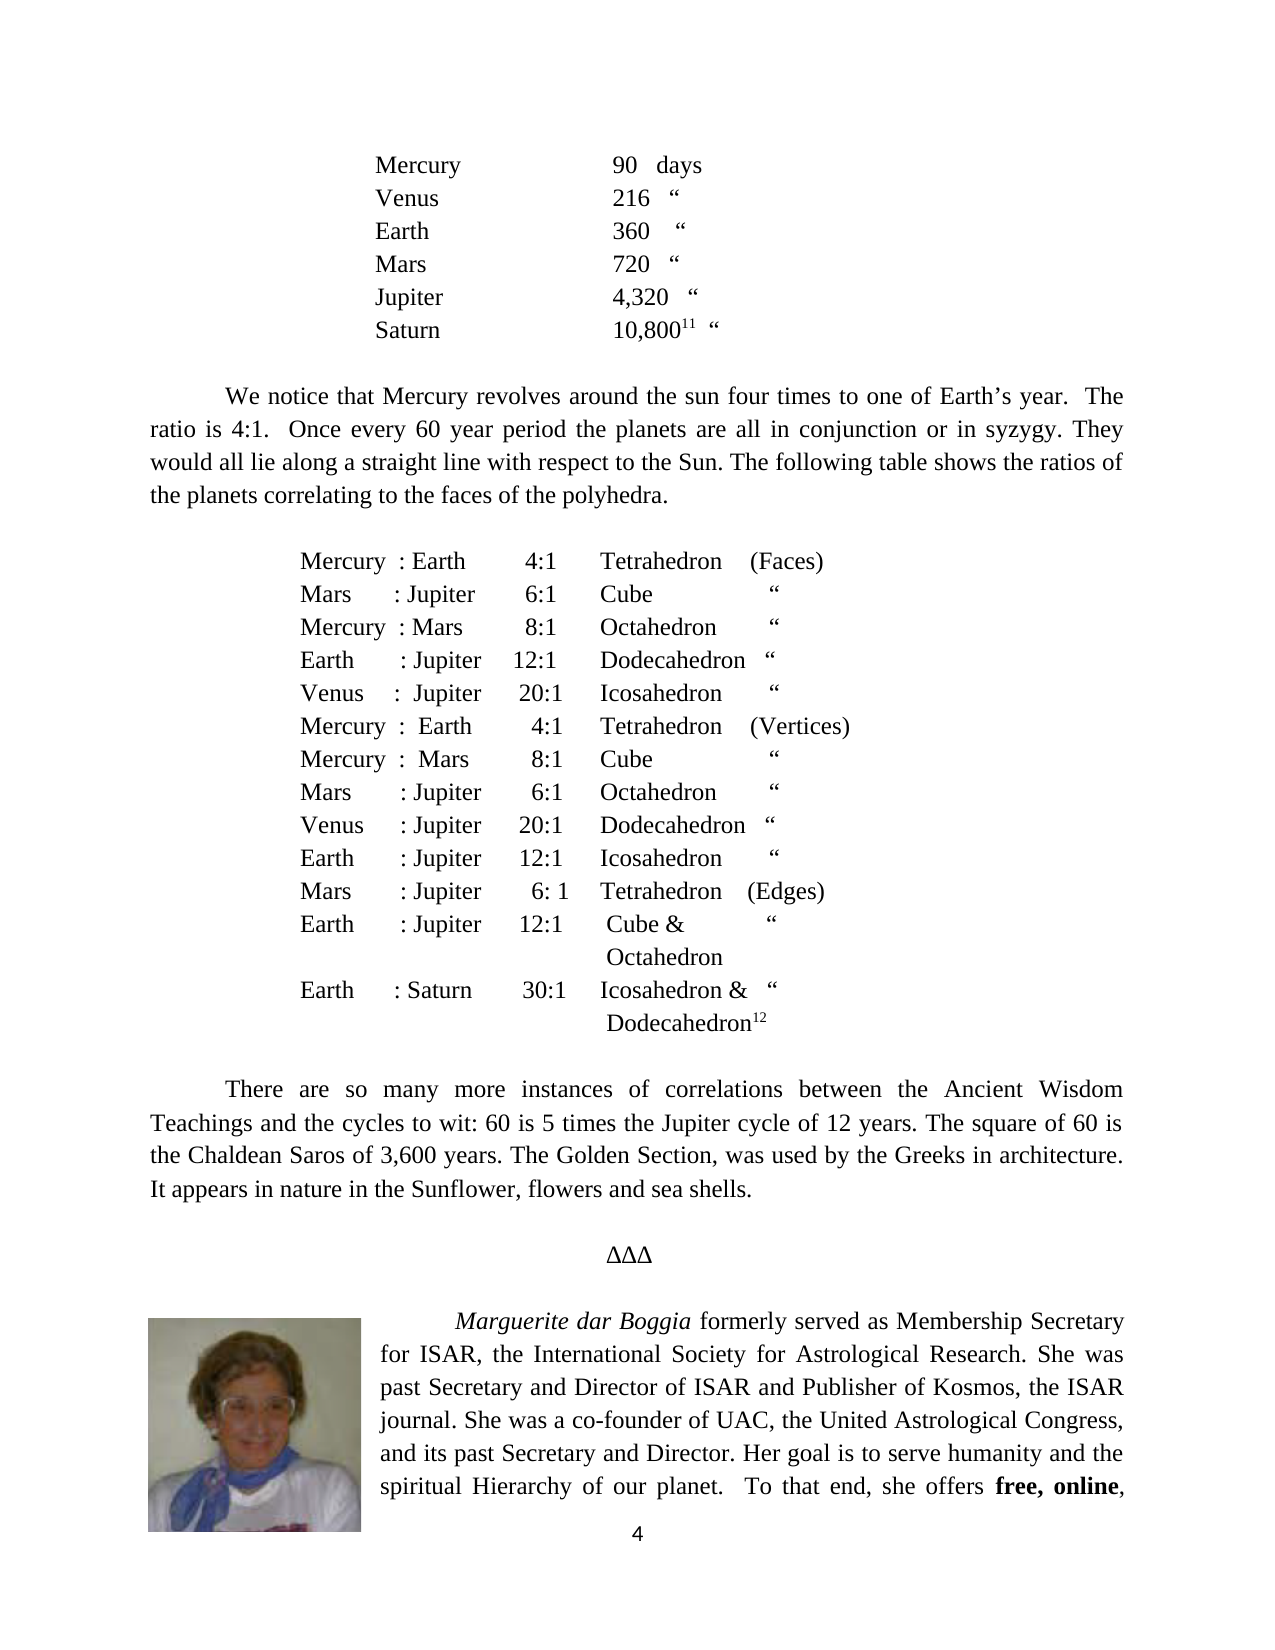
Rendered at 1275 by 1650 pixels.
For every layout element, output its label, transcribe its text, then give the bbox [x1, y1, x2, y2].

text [150, 1306, 1125, 1499]
text Mars 720 “ [300, 249, 1125, 278]
text Mercury : Earth 4:1 Tetrahedron (Vertices) [150, 711, 1125, 740]
text Earth : Jupiter 12:1 Cube & “ [150, 909, 1125, 938]
text Mercury : Mars 8:1 Cube “ [150, 744, 1125, 773]
text There are so many more instances of correlations between the Ancient Wisdom Teachings and the cycles to wit: 60 is 5 times the Jupiter cycle of 12 years. The square of 60 is the Chaldean Saros of 3,600 years. The Golden Section, was used by the Greeks in architecture. It appears in nature in the Sunflower, flowers and sea shells. [150, 1074, 1125, 1202]
text Earth : Jupiter 12:1 Dodecahedron “ [150, 645, 1125, 674]
text Venus : Jupiter 20:1 Icosahedron “ [150, 678, 1125, 707]
text Earth : Saturn 30:1 Icosahedron & “ [150, 976, 1125, 1004]
text Jupiter 4,320 “ [300, 282, 1125, 311]
text Mars : Jupiter 6:1 Cube “ [150, 579, 1125, 608]
text Venus : Jupiter 20:1 Dodecahedron “ [150, 810, 1125, 839]
text Octahedron [150, 942, 1125, 971]
text We notice that Mercury revolves around the sun four times to one of Earth’s year. The ratio is 4:1. Once every 60 year period the planets are all in conjunction or in syzygy. They would all lie along a straight line with respect to the Sun. The following table shows the ratios of the planets correlating to the faces of the polyhedra. [150, 381, 1125, 509]
text Mars : Jupiter 6: 1 Tetrahedron (Edges) [150, 876, 1125, 905]
text Mercury 90 days [300, 150, 1125, 179]
text Venus 216 “ [300, 183, 1125, 212]
text Saturn 10,80011 “ [300, 315, 1125, 344]
text Mercury : Earth 4:1 Tetrahedron (Faces) [150, 546, 1125, 575]
text Earth : Jupiter 12:1 Icosahedron “ [150, 843, 1125, 872]
text Dodecahedron12 [150, 1008, 1125, 1037]
text Mars : Jupiter 6:1 Octahedron “ [150, 777, 1125, 806]
text Mercury : Mars 8:1 Octahedron “ [150, 612, 1125, 641]
text Earth 360 “ [300, 216, 1125, 245]
text ∆∆∆ [525, 1240, 1125, 1268]
